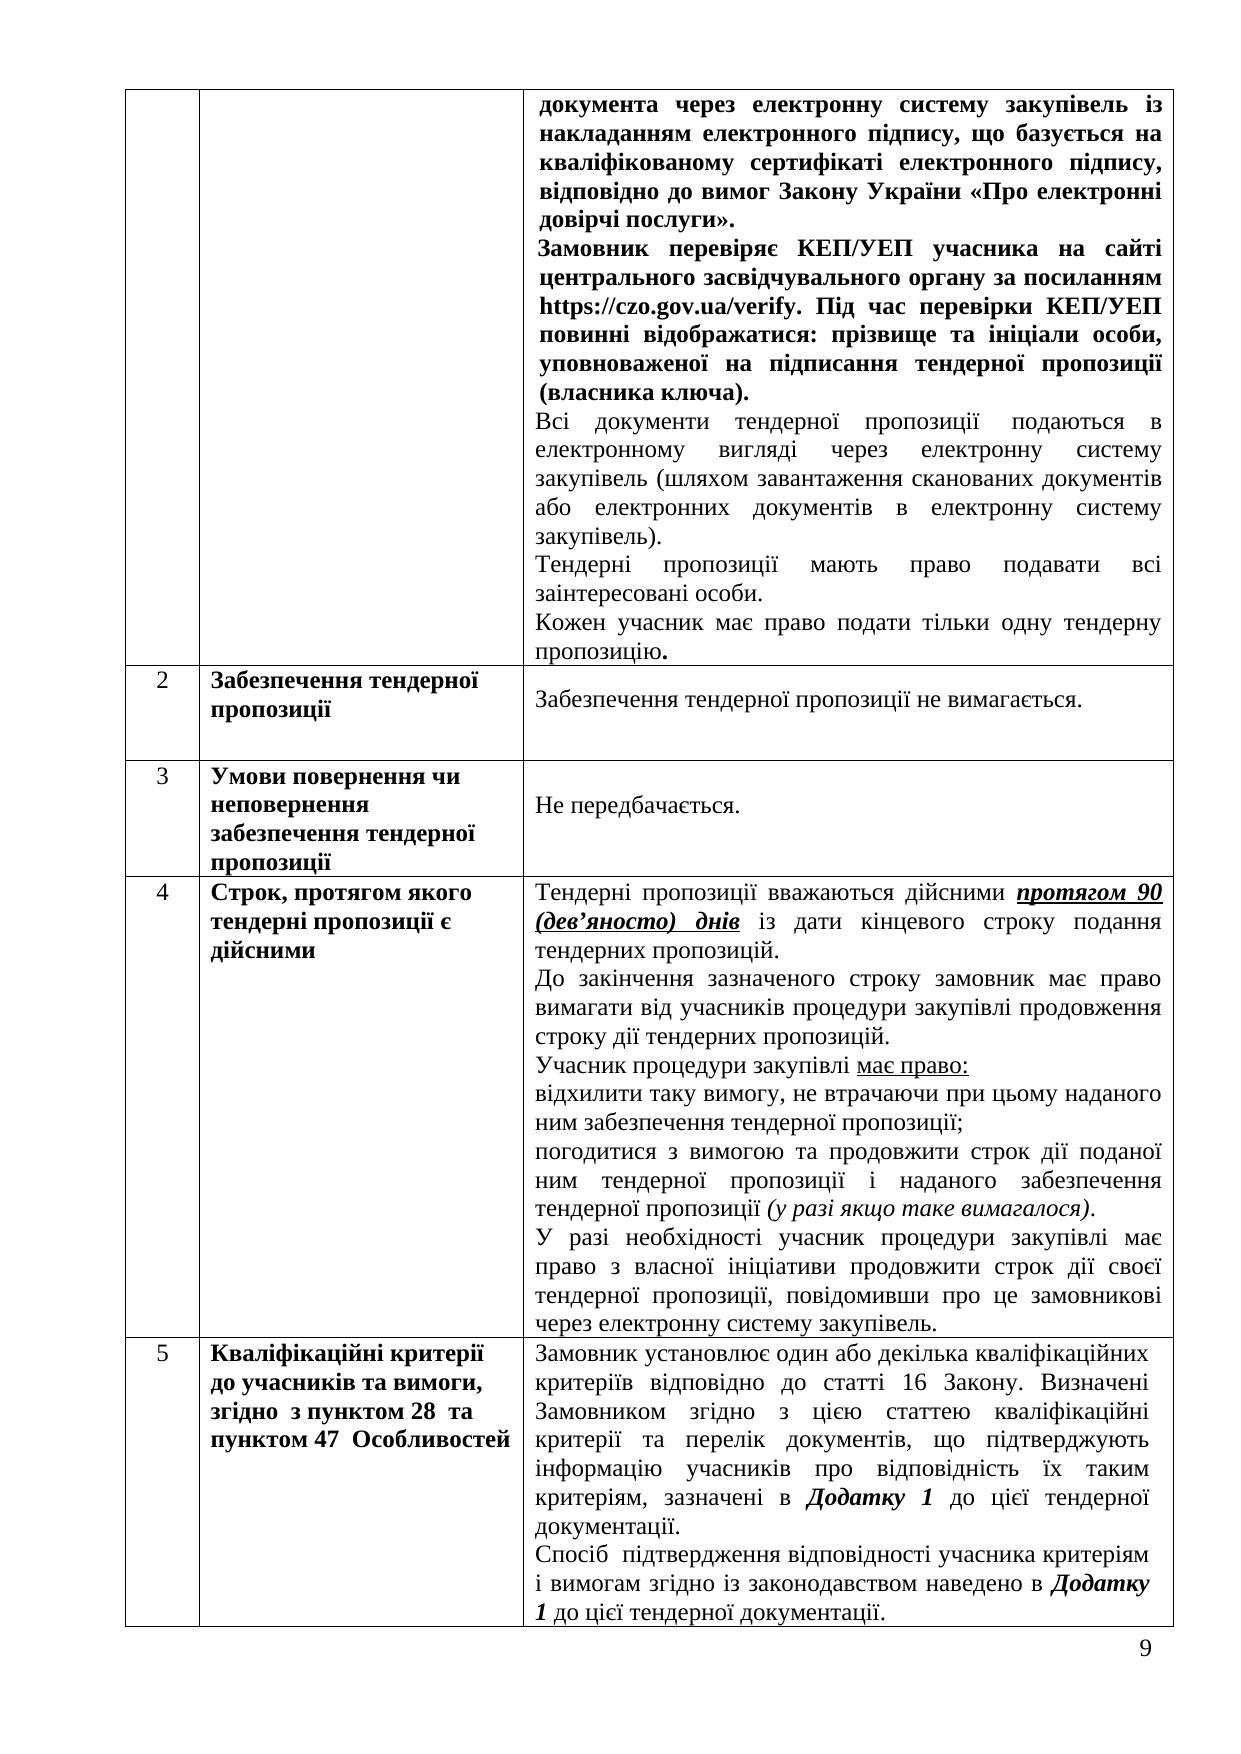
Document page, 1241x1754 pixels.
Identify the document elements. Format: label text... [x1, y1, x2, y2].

table_cell Забезпечення тендерної пропозиції [200, 666, 523, 760]
table_cell Тендерні пропозиції вважаються дійсними протягом 90 (дев’яносто) днів із дати кінцевого строку подання тендерних пропозицій. До закінчення зазначеного строку замовник має право вимагати від учасників процедури закупівлі продовження строку дії тендерних пропозицій. Учасник процедури закупівлі має право: відхилити таку вимогу, не втрачаючи при цьому наданого ним забезпечення тендерної пропозиції; погодитися з вимогою та продовжити строк дії поданої ним тендерної пропозиції і наданого забезпечення тендерної пропозиції (у разі якщо таке вимагалося). У разі необхідності учасник процедури закупівлі має право з власної ініціативи продовжити строк дії своєї тендерної пропозиції, повідомивши про це замовникові через електронну систему закупівель. [524, 877, 1173, 1337]
table_cell 5 [126, 1338, 199, 1626]
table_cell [524, 1338, 1173, 1626]
table_cell Строк, протягом якого тендерні пропозиції є дійсними [200, 877, 523, 1337]
table_cell Умови повернення чи неповернення забезпечення тендерної пропозиції [200, 761, 523, 876]
table_cell 3 [126, 761, 199, 876]
table_cell 1 [126, 90, 199, 664]
table_cell Не передбачається. [524, 761, 1173, 876]
table_cell 2 [126, 666, 199, 760]
table_cell 4 [126, 877, 199, 1337]
table_cell Забезпечення тендерної пропозиції не вимагається. [524, 666, 1173, 760]
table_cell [200, 90, 523, 664]
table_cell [200, 1338, 523, 1626]
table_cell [524, 90, 1173, 664]
